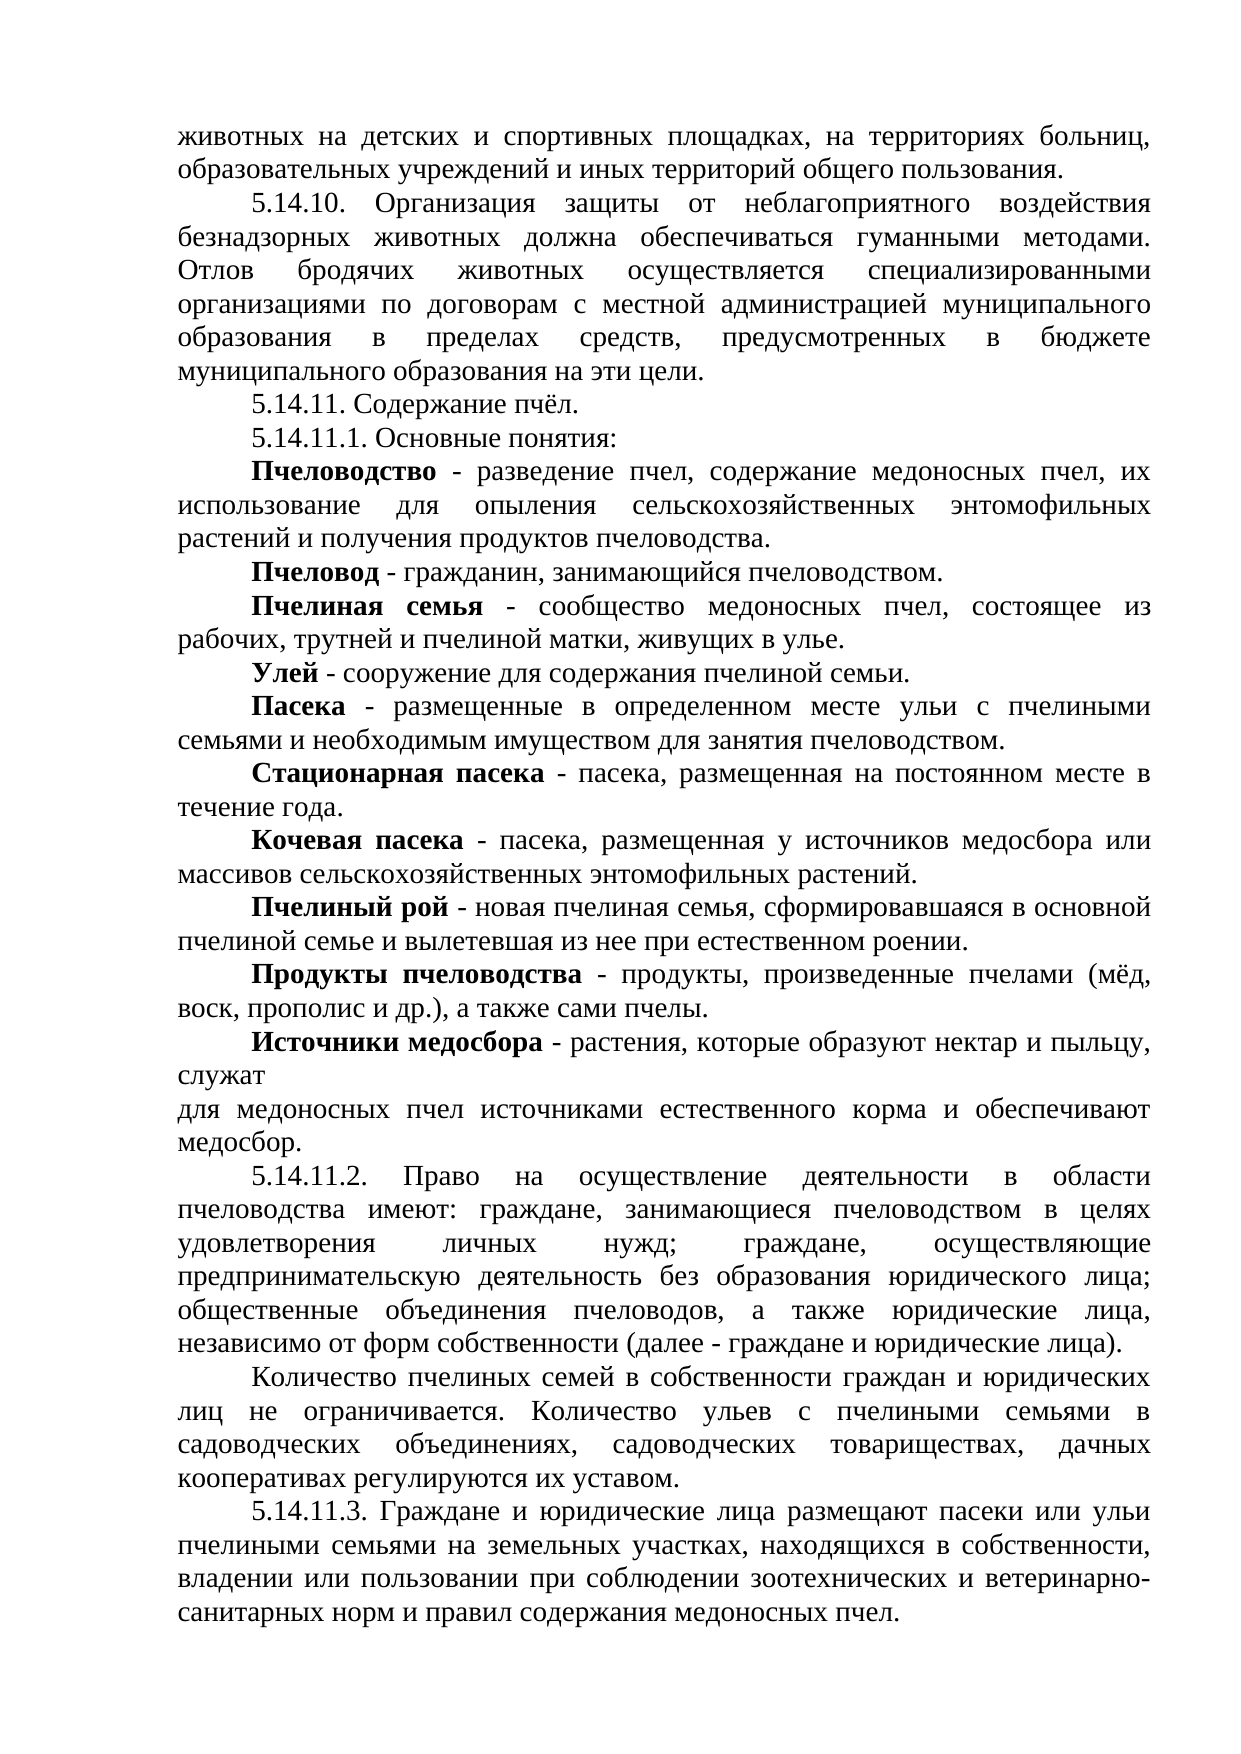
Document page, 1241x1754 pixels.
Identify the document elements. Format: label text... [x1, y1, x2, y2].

text для медоносных пчел источниками естественного корма и обеспечивают медосбор. [177, 1091, 1152, 1158]
text 5.14.11.2. Право на осуществление деятельности в области пчеловодства имеют: граждане, занимающиеся пчеловодством в целях удовлетворения личных нужд; граждане, осуществляющие предпринимательскую деятельность без образования юридического лица; общественные объединения пчеловодов, а также юридические лица, независимо от форм собственности (далее - граждане и юридические лица). [177, 1158, 1152, 1359]
text 5.14.11.3. Граждане и юридические лица размещают пасеки или ульи пчелиными семьями на земельных участках, находящихся в собственности, владении или пользовании при соблюдении зоотехнических и ветеринарно-санитарных норм и правил содержания медоносных пчел. [177, 1493, 1152, 1627]
text Стационарная пасека - пасека, размещенная на постоянном месте в течение года. [177, 755, 1152, 822]
text Пасека - размещенные в определенном месте ульи с пчелиными семьями и необходимым имуществом для занятия пчеловодством. [177, 688, 1152, 755]
text Источники медосбора - растения, которые образуют нектар и пыльцу, служат [177, 1024, 1152, 1091]
text 5.14.10. Организация защиты от неблагоприятного воздействия безнадзорных животных должна обеспечиваться гуманными методами. Отлов бродячих животных осуществляется специализированными организациями по договорам с местной администрацией муниципального образования в пределах средств, предусмотренных в бюджете муниципального образования на эти цели. [177, 185, 1152, 386]
text Улей - сооружение для содержания пчелиной семьи. [177, 655, 1152, 688]
text Пчеловод - гражданин, занимающийся пчеловодством. [177, 554, 1152, 588]
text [177, 118, 1152, 185]
text Пчелиный рой - новая пчелиная семья, сформировавшаяся в основной пчелиной семье и вылетевшая из нее при естественном роении. [177, 889, 1152, 957]
text Продукты пчеловодства - продукты, произведенные пчелами (мёд, воск, прополис и др.), а также сами пчелы. [177, 957, 1152, 1024]
text Кочевая пасека - пасека, размещенная у источников медосбора или массивов сельскохозяйственных энтомофильных растений. [177, 822, 1152, 889]
text 5.14.11.1. Основные понятия: [177, 420, 1152, 453]
text 5.14.11. Содержание пчёл. [177, 386, 1152, 420]
text Пчелиная семья - сообщество медоносных пчел, состоящее из рабочих, трутней и пчелиной матки, живущих в улье. [177, 588, 1152, 655]
text Пчеловодство - разведение пчел, содержание медоносных пчел, их использование для опыления сельскохозяйственных энтомофильных растений и получения продуктов пчеловодства. [177, 453, 1152, 554]
text Количество пчелиных семей в собственности граждан и юридических лиц не ограничивается. Количество ульев с пчелиными семьями в садоводческих объединениях, садоводческих товариществах, дачных кооперативах регулируются их уставом. [177, 1359, 1152, 1493]
